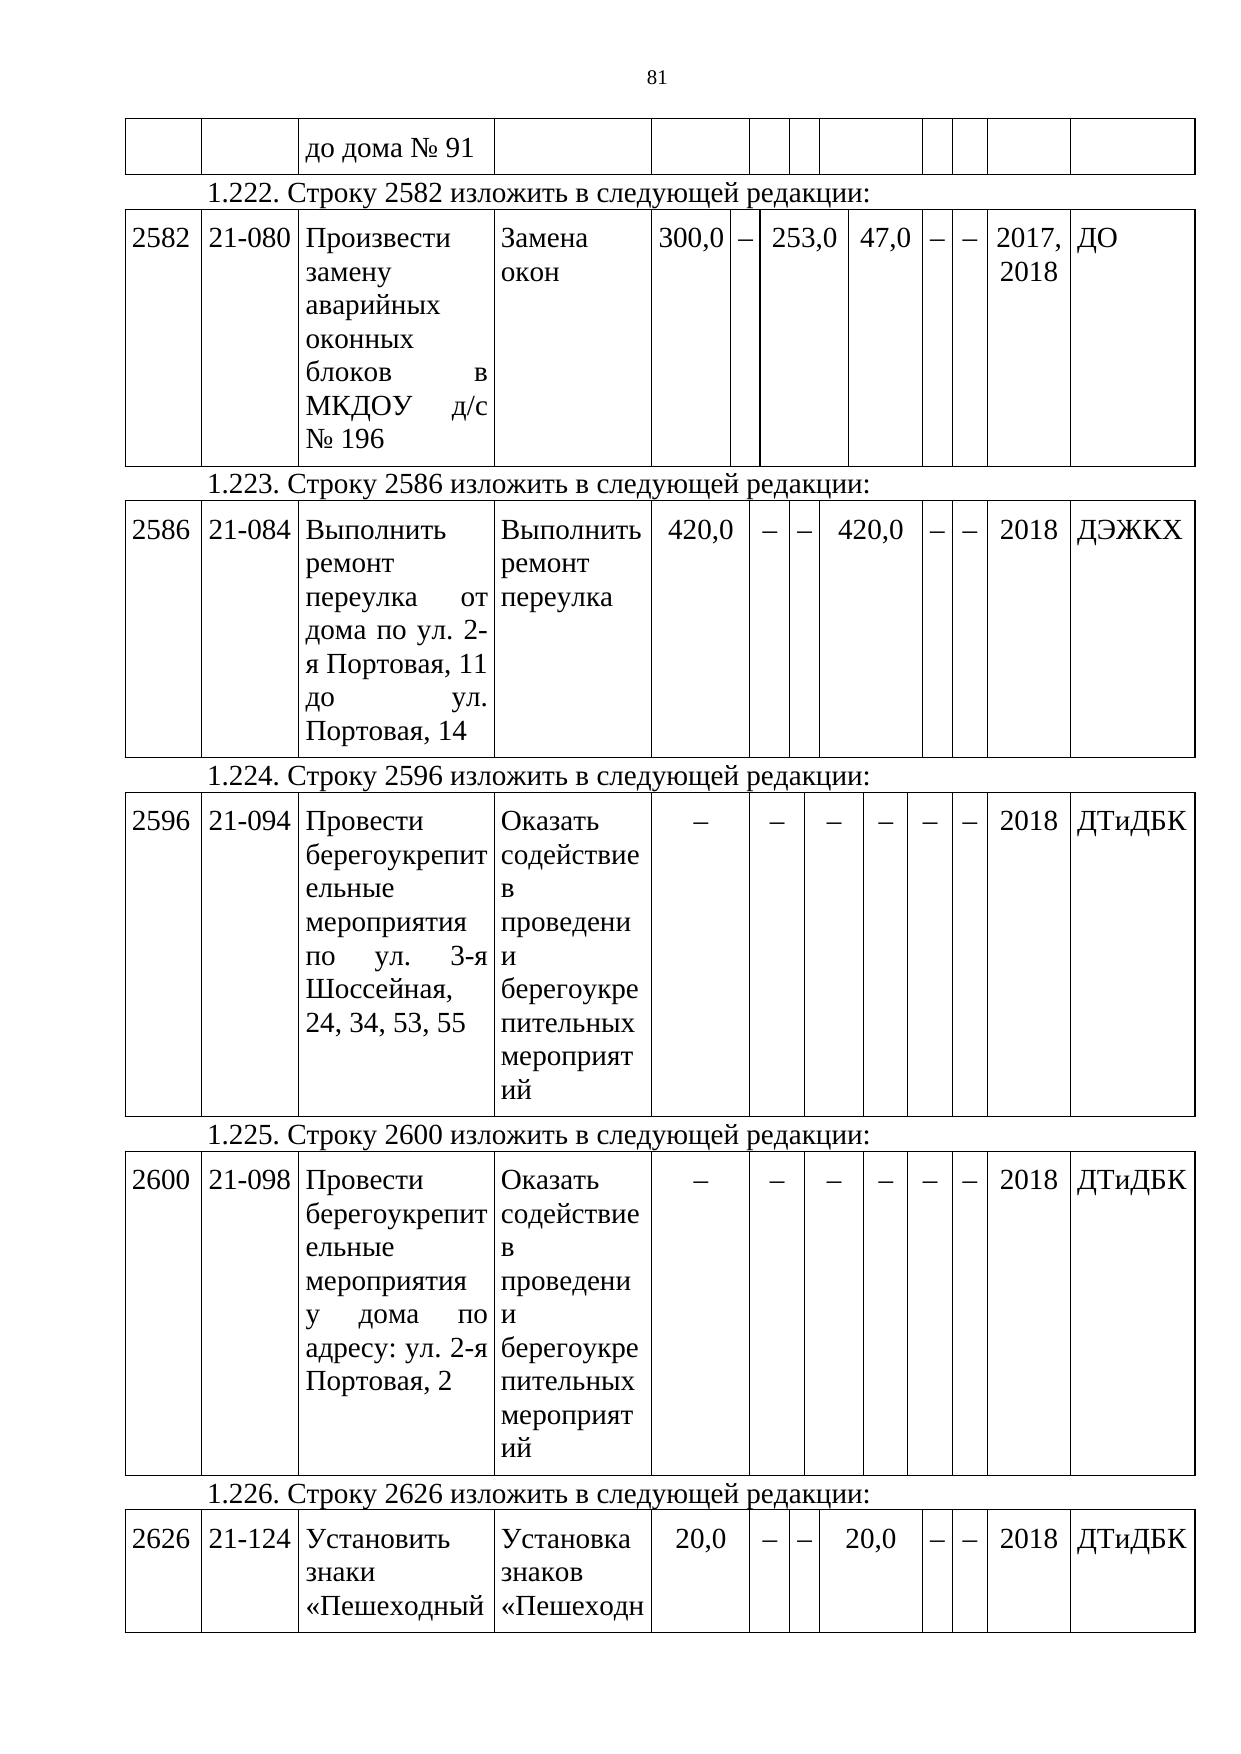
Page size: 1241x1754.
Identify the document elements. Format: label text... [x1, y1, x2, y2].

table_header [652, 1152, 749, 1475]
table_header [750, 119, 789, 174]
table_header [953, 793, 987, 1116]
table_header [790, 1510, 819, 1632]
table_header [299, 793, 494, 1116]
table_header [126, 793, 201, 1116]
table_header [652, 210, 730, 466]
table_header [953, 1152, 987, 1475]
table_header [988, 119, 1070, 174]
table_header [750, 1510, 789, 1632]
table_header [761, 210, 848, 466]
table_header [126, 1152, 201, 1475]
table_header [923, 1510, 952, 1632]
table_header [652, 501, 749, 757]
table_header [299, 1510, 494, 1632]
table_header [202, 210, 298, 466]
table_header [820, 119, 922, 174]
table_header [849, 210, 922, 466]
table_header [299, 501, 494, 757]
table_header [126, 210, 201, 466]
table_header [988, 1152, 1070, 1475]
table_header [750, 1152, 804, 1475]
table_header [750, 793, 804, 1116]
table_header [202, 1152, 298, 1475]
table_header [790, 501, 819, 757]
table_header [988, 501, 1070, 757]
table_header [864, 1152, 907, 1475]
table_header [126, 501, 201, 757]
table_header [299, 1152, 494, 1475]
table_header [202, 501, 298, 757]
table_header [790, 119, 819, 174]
text 1.226. Строку 2626 изложить в следующей редакции: [133, 1476, 1181, 1509]
text 1.222. Строку 2582 изложить в следующей редакции: [133, 175, 1181, 208]
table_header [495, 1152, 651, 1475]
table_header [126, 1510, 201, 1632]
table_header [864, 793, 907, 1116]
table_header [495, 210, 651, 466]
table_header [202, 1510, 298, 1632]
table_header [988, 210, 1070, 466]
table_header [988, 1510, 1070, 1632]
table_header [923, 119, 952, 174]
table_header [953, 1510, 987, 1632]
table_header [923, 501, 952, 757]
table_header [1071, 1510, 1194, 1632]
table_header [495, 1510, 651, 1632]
text 1.225. Строку 2600 изложить в следующей редакции: [133, 1117, 1181, 1151]
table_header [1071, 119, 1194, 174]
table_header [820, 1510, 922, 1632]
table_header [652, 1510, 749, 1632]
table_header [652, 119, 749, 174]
text 1.224. Строку 2596 изложить в следующей редакции: [133, 758, 1181, 792]
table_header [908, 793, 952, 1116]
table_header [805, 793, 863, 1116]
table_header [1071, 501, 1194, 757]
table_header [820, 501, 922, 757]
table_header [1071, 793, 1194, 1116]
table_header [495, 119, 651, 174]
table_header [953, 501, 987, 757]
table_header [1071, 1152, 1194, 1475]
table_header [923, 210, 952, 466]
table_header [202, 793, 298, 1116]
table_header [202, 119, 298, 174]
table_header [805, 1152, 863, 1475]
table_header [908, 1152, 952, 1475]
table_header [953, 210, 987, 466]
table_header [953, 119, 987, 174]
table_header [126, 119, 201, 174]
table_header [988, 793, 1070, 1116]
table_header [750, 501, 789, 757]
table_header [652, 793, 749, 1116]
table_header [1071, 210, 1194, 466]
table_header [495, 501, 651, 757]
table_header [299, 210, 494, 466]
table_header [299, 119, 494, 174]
text 1.223. Строку 2586 изложить в следующей редакции: [133, 467, 1181, 500]
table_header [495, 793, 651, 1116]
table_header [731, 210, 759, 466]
